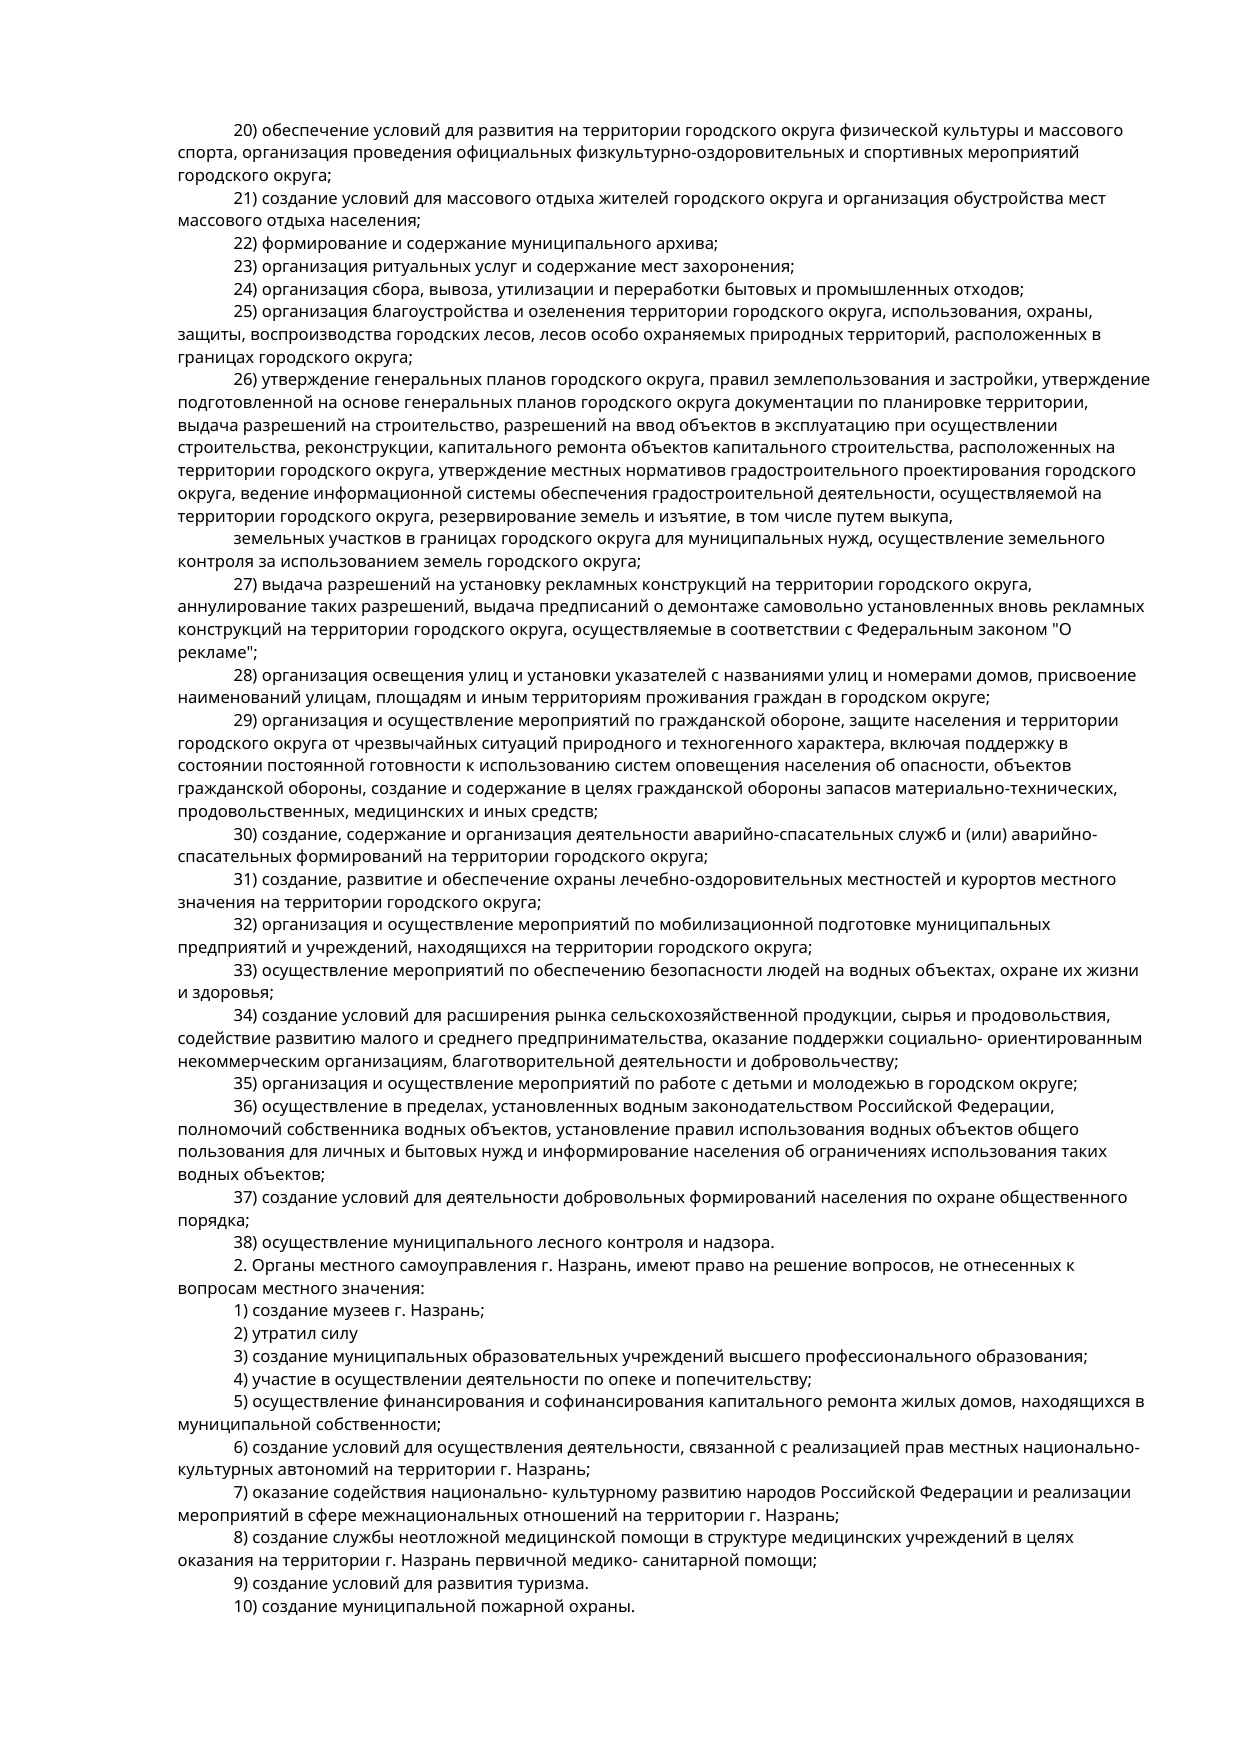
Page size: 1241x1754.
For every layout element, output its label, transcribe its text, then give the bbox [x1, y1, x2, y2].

text 10) создание муниципальной пожарной охраны. [177, 1594, 1152, 1617]
text 29) организация и осуществление мероприятий по гражданской обороне, защите населения и территории городского округа от чрезвычайных ситуаций природного и техногенного характера, включая поддержку в состоянии постоянной готовности к использованию систем оповещения населения об опасности, объектов гражданской обороны, создание и содержание в целях гражданской обороны запасов материально-технических, продовольственных, медицинских и иных средств; [177, 708, 1152, 822]
text 22) формирование и содержание муниципального архива; [177, 232, 1152, 254]
text 31) создание, развитие и обеспечение охраны лечебно-оздоровительных местностей и курортов местного значения на территории городского округа; [177, 867, 1152, 913]
text 38) осуществление муниципального лесного контроля и надзора. [177, 1231, 1152, 1253]
text 20) обеспечение условий для развития на территории городского округа физической культуры и массового спорта, организация проведения официальных физкультурно-оздоровительных и спортивных мероприятий городского округа; [177, 118, 1152, 186]
text 6) создание условий для осуществления деятельности, связанной с реализацией прав местных национально-культурных автономий на территории г. Назрань; [177, 1435, 1152, 1481]
text 26) утверждение генеральных планов городского округа, правил землепользования и застройки, утверждение подготовленной на основе генеральных планов городского округа документации по планировке территории, выдача разрешений на строительство, разрешений на ввод объектов в эксплуатацию при осуществлении строительства, реконструкции, капитального ремонта объектов капитального строительства, расположенных на территории городского округа, утверждение местных нормативов градостроительного проектирования городского округа, ведение информационной системы обеспечения градостроительной деятельности, осуществляемой на территории городского округа, резервирование земель и изъятие, в том числе путем выкупа, [177, 368, 1152, 527]
text земельных участков в границах городского округа для муниципальных нужд, осуществление земельного контроля за использованием земель городского округа; [177, 527, 1152, 572]
text 21) создание условий для массового отдыха жителей городского округа и организация обустройства мест массового отдыха населения; [177, 186, 1152, 232]
text 35) организация и осуществление мероприятий по работе с детьми и молодежью в городском округе; [177, 1072, 1152, 1094]
text 27) выдача разрешений на установку рекламных конструкций на территории городского округа, аннулирование таких разрешений, выдача предписаний о демонтаже самовольно установленных вновь рекламных конструкций на территории городского округа, осуществляемые в соответствии с Федеральным законом "О рекламе"; [177, 572, 1152, 663]
text 25) организация благоустройства и озеленения территории городского округа, использования, охраны, защиты, воспроизводства городских лесов, лесов особо охраняемых природных территорий, расположенных в границах городского округа; [177, 300, 1152, 368]
text 30) создание, содержание и организация деятельности аварийно-спасательных служб и (или) аварийно-спасательных формирований на территории городского округа; [177, 822, 1152, 867]
text 5) осуществление финансирования и софинансирования капитального ремонта жилых домов, находящихся в муниципальной собственности; [177, 1390, 1152, 1435]
text 28) организация освещения улиц и установки указателей с названиями улиц и номерами домов, присвоение наименований улицам, площадям и иным территориям проживания граждан в городском округе; [177, 663, 1152, 708]
text 1) создание музеев г. Назрань; [177, 1299, 1152, 1322]
text 23) организация ритуальных услуг и содержание мест захоронения; [177, 254, 1152, 277]
text 3) создание муниципальных образовательных учреждений высшего профессионального образования; [177, 1344, 1152, 1367]
text 7) оказание содействия национально- культурному развитию народов Российской Федерации и реализации мероприятий в сфере межнациональных отношений на территории г. Назрань; [177, 1481, 1152, 1526]
text 33) осуществление мероприятий по обеспечению безопасности людей на водных объектах, охране их жизни и здоровья; [177, 958, 1152, 1004]
text 2) утратил силу [177, 1322, 1152, 1344]
text 9) создание условий для развития туризма. [177, 1571, 1152, 1594]
text 36) осуществление в пределах, установленных водным законодательством Российской Федерации, полномочий собственника водных объектов, установление правил использования водных объектов общего пользования для личных и бытовых нужд и информирование населения об ограничениях использования таких водных объектов; [177, 1094, 1152, 1185]
text 34) создание условий для расширения рынка сельскохозяйственной продукции, сырья и продовольствия, содействие развитию малого и среднего предпринимательства, оказание поддержки социально- ориентированным некоммерческим организациям, благотворительной деятельности и добровольчеству; [177, 1004, 1152, 1072]
text 37) создание условий для деятельности добровольных формирований населения по охране общественного порядка; [177, 1185, 1152, 1231]
text 24) организация сбора, вывоза, утилизации и переработки бытовых и промышленных отходов; [177, 277, 1152, 300]
text 4) участие в осуществлении деятельности по опеке и попечительству; [177, 1367, 1152, 1390]
text 8) создание службы неотложной медицинской помощи в структуре медицинских учреждений в целях оказания на территории г. Назрань первичной медико- санитарной помощи; [177, 1526, 1152, 1571]
text 32) организация и осуществление мероприятий по мобилизационной подготовке муниципальных предприятий и учреждений, находящихся на территории городского округа; [177, 913, 1152, 958]
text 2. Органы местного самоуправления г. Назрань, имеют право на решение вопросов, не отнесенных к вопросам местного значения: [177, 1253, 1152, 1299]
